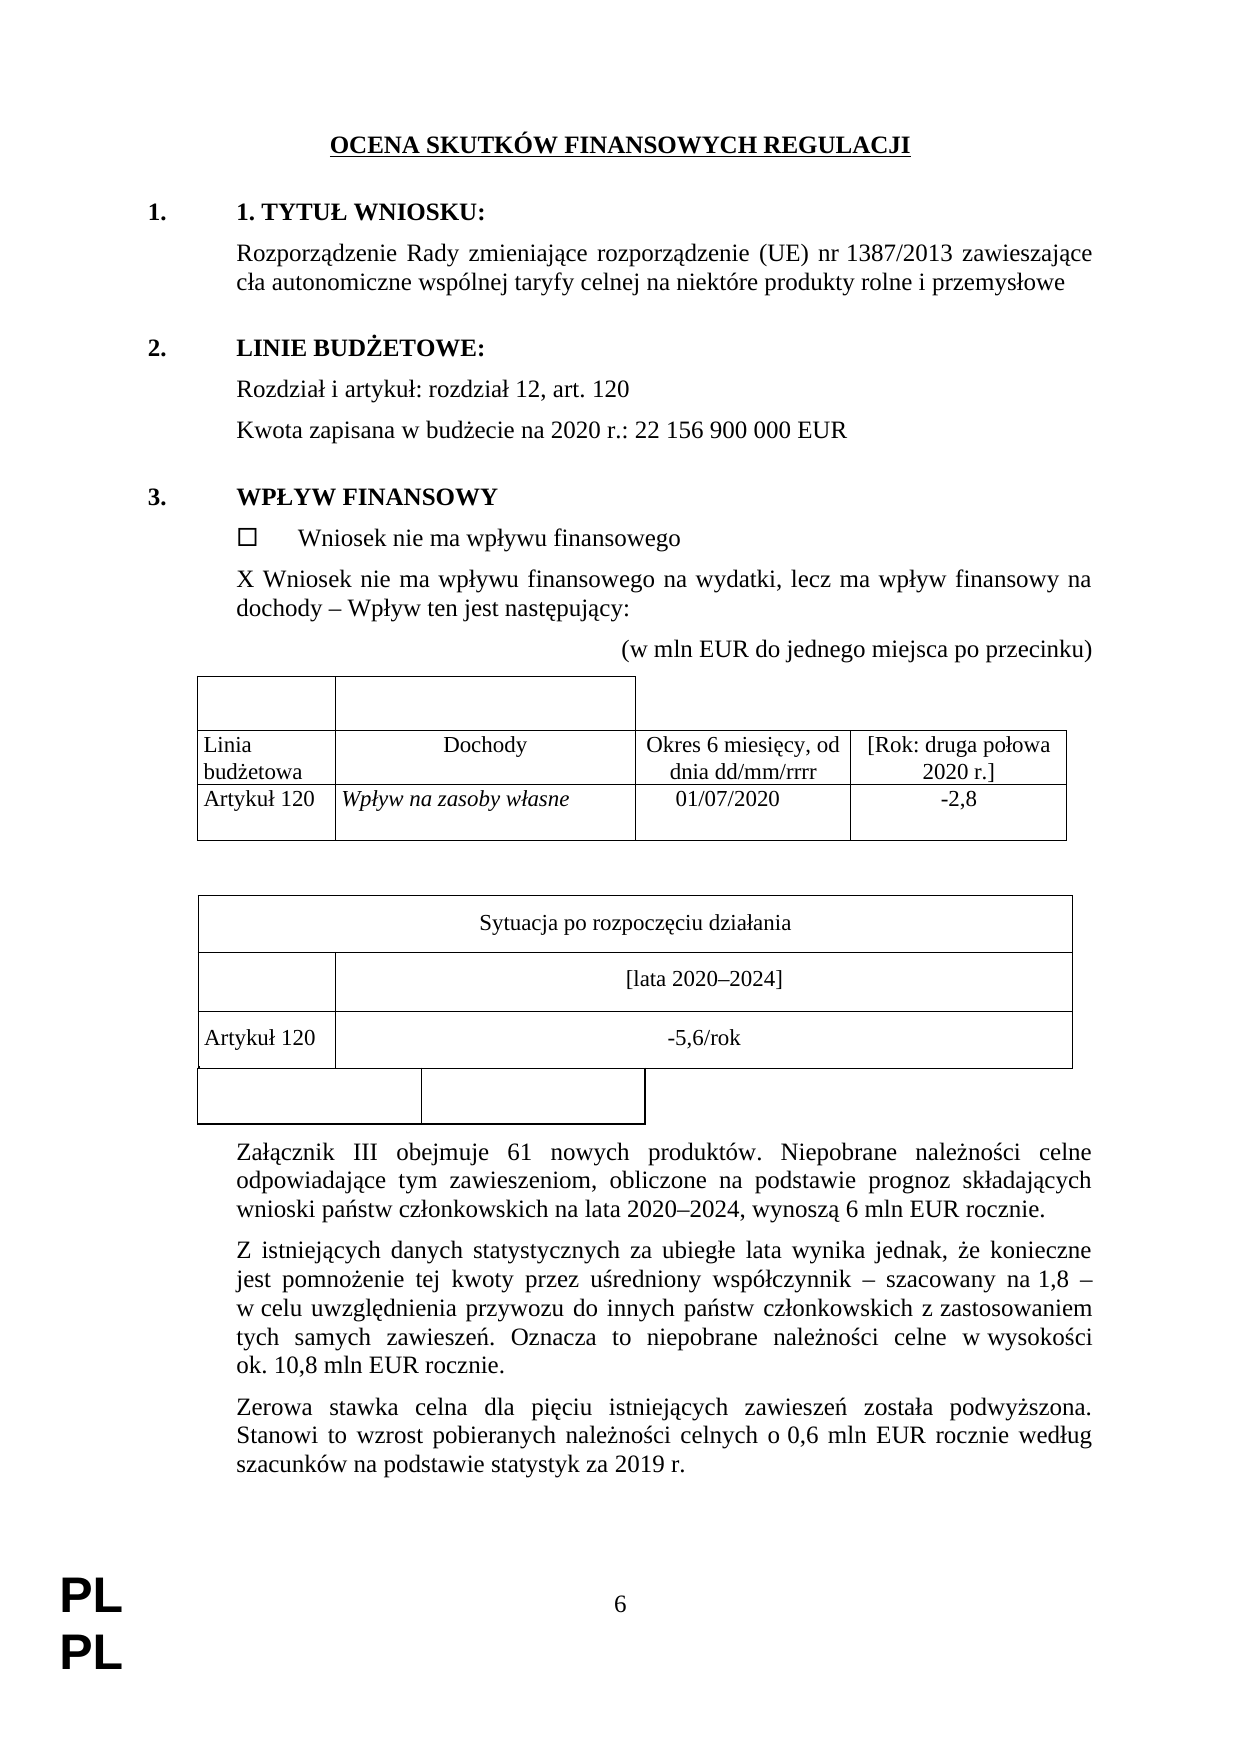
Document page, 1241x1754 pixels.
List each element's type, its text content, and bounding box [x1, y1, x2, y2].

text Rozdział i artykuł: rozdział 12, art. 120 [236, 374, 1092, 403]
text OCENA SKUTKÓW FINANSOWYCH REGULACJI [148, 131, 1092, 159]
table_cell Dochody [336, 731, 635, 784]
table_cell Okres 6 miesięcy, od dnia dd/mm/rrrr [636, 731, 850, 784]
text Zerowa stawka celna dla pięciu istniejących zawieszeń została podwyższona. Stanowi to wzrost pobieranych należności celnych o 0,6 mln EUR rocznie według szacunków na podstawie statystyk za 2019 r. [236, 1392, 1092, 1478]
table_cell [199, 953, 335, 1011]
table_cell Artykuł 120 [198, 785, 335, 840]
subtitle 3. WPŁYW FINANSOWY [148, 482, 1092, 511]
text Wniosek nie ma wpływu finansowego [236, 523, 1092, 552]
table_cell -5,6/rok [336, 1012, 1072, 1067]
table_cell [198, 1069, 421, 1123]
subtitle 1. 1. TYTUŁ WNIOSKU: [148, 197, 1092, 226]
text X Wniosek nie ma wpływu finansowego na wydatki, lecz ma wpływ finansowy na dochody – Wpływ ten jest następujący: [236, 564, 1092, 622]
text Rozporządzenie Rady zmieniające rozporządzenie (UE) nr 1387/2013 zawieszające cła autonomiczne wspólnej taryfy celnej na niektóre produkty rolne i przemysłowe [236, 238, 1092, 296]
table_cell Artykuł 120 [199, 1012, 335, 1067]
text Załącznik III obejmuje 61 nowych produktów. Niepobrane należności celne odpowiadające tym zawieszeniom, obliczone na podstawie prognoz składających wnioski państw członkowskich na lata 2020–2024, wynoszą 6 mln EUR rocznie. [236, 1137, 1092, 1223]
table_cell Linia budżetowa [198, 731, 335, 784]
table_cell [Rok: druga połowa 2020 r.] [851, 731, 1066, 784]
text (w mln EUR do jednego miejsca po przecinku) [148, 634, 1092, 663]
table_header Sytuacja po rozpoczęciu działania [199, 896, 1072, 952]
text Kwota zapisana w budżecie na 2020 r.: 22 156 900 000 EUR [236, 416, 1092, 444]
table_cell [lata 2020–2024] [336, 953, 1072, 1011]
table_cell 01/07/2020 [636, 785, 850, 840]
text Z istniejących danych statystycznych za ubiegłe lata wynika jednak, że konieczne jest pomnożenie tej kwoty przez uśredniony współczynnik – szacowany na 1,8 – w celu uwzględnienia przywozu do innych państw członkowskich z zastosowaniem tych samych zawieszeń. Oznacza to niepobrane należności celne w wysokości ok. 10,8 mln EUR rocznie. [236, 1236, 1092, 1379]
subtitle 2. LINIE BUDŻETOWE: [148, 333, 1092, 362]
table_cell [422, 1069, 644, 1123]
table_cell -2,8 [851, 785, 1066, 840]
table_header [198, 677, 335, 730]
table_header [336, 677, 635, 730]
table_cell Wpływ na zasoby własne [336, 785, 635, 840]
